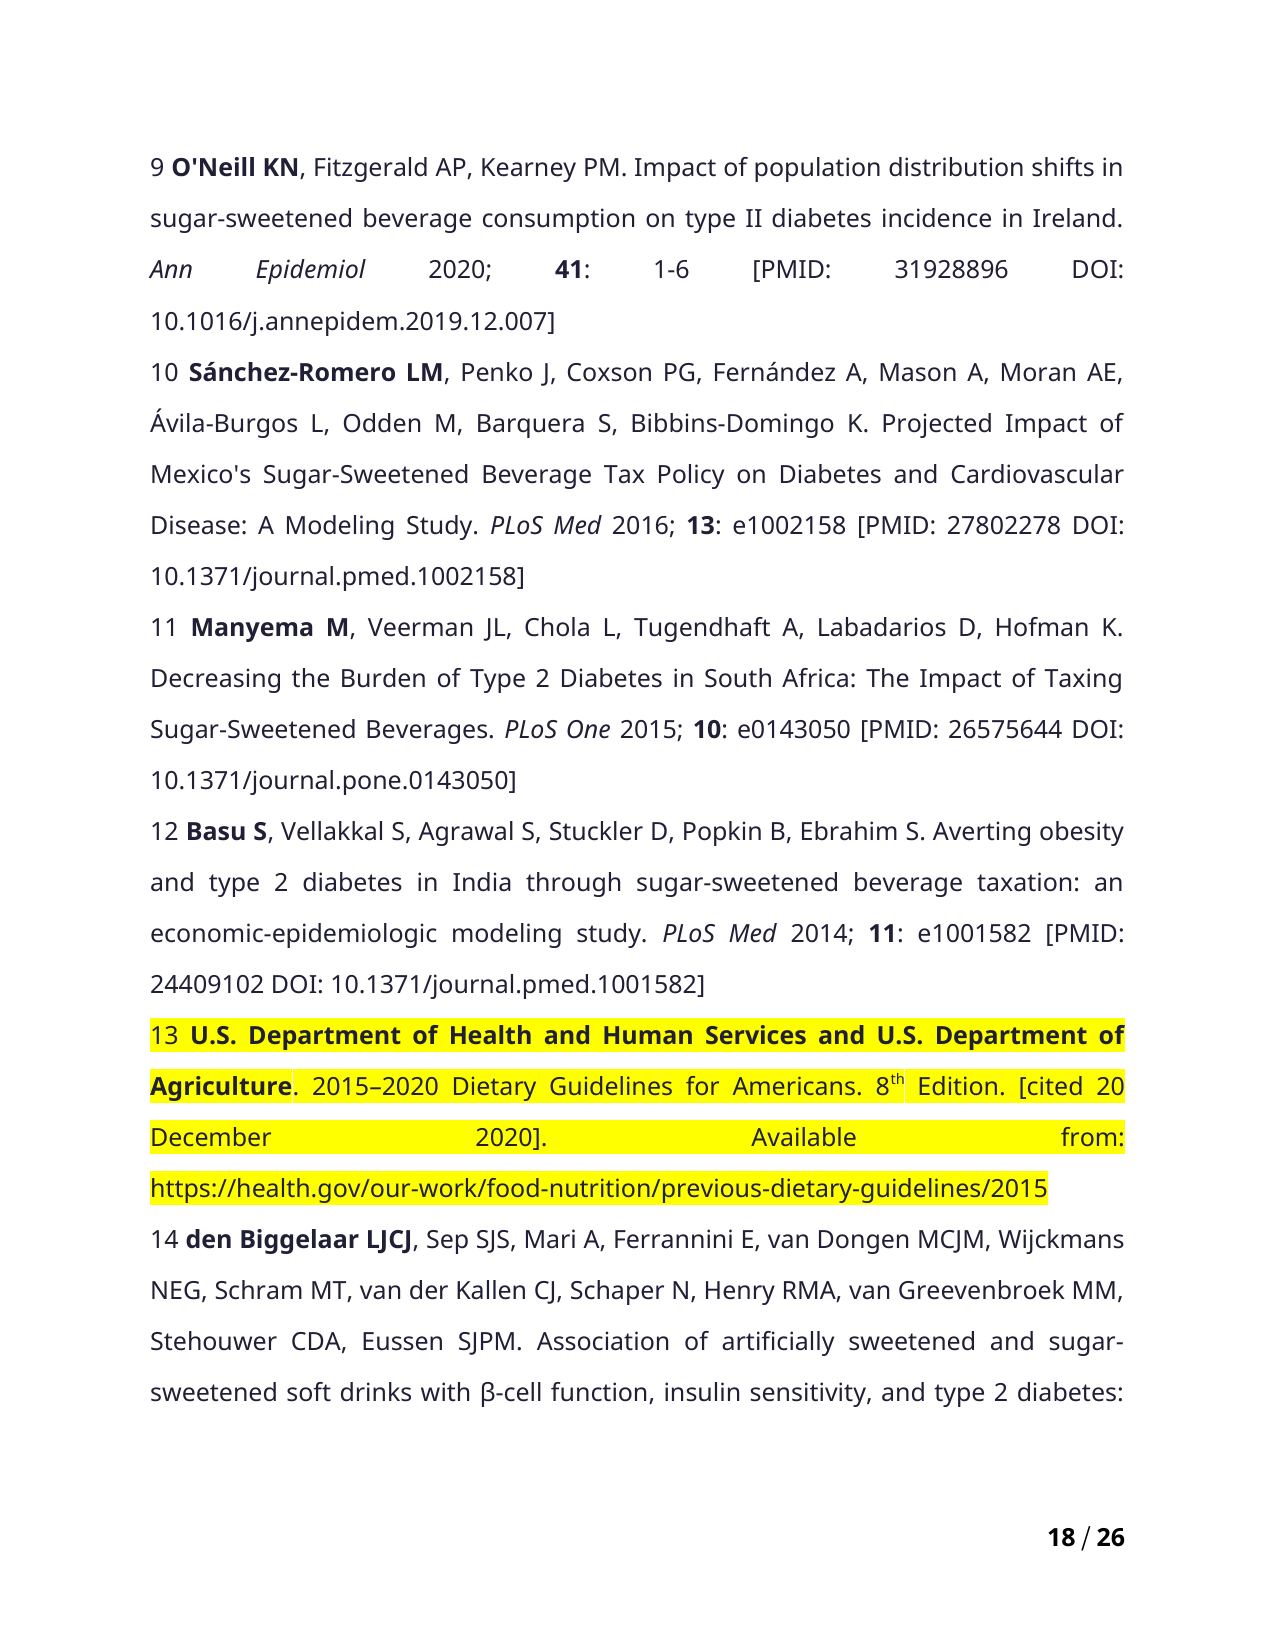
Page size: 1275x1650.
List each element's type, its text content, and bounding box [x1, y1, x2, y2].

text 9 O'Neill KN, Fitzgerald AP, Kearney PM. Impact of population distribution shifts in sugar-sweetened beverage consumption on type II diabetes incidence in Ireland. Ann Epidemiol 2020; 41: 1-6 [PMID: 31928896 DOI: 10.1016/j.annepidem.2019.12.007] [150, 150, 1125, 337]
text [150, 1222, 1125, 1409]
text 13 U.S. Department of Health and Human Services and U.S. Department of Agriculture. 2015–2020 Dietary Guidelines for Americans. 8th Edition. [cited 20 December 2020]. Available from: https://health.gov/our-work/food-nutrition/previous-dietary-guidelines/2015 [150, 1052, 1125, 1120]
text 10 Sánchez-Romero LM, Penko J, Coxson PG, Fernández A, Mason A, Moran AE, Ávila-Burgos L, Odden M, Barquera S, Bibbins-Domingo K. Projected Impact of Mexico's Sugar-Sweetened Beverage Tax Policy on Diabetes and Cardiovascular Disease: A Modeling Study. PLoS Med 2016; 13: e1002158 [PMID: 27802278 DOI: 10.1371/journal.pmed.1002158] [150, 354, 1125, 592]
text 11 Manyema M, Veerman JL, Chola L, Tugendhaft A, Labadarios D, Hofman K. Decreasing the Burden of Type 2 Diabetes in South Africa: The Impact of Taxing Sugar-Sweetened Beverages. PLoS One 2015; 10: e0143050 [PMID: 26575644 DOI: 10.1371/journal.pone.0143050] [150, 609, 1125, 797]
text 12 Basu S, Vellakkal S, Agrawal S, Stuckler D, Popkin B, Ebrahim S. Averting obesity and type 2 diabetes in India through sugar-sweetened beverage taxation: an economic-epidemiologic modeling study. PLoS Med 2014; 11: e1001582 [PMID: 24409102 DOI: 10.1371/journal.pmed.1001582] [150, 813, 1125, 1001]
text 13 U.S. Department of Health and Human Services and U.S. Department of Agriculture. 2015–2020 Dietary Guidelines for Americans. 8th Edition. [cited 20 December 2020]. Available from: https://health.gov/our-work/food-nutrition/previous-dietary-guidelines/2015 [150, 1154, 1125, 1205]
